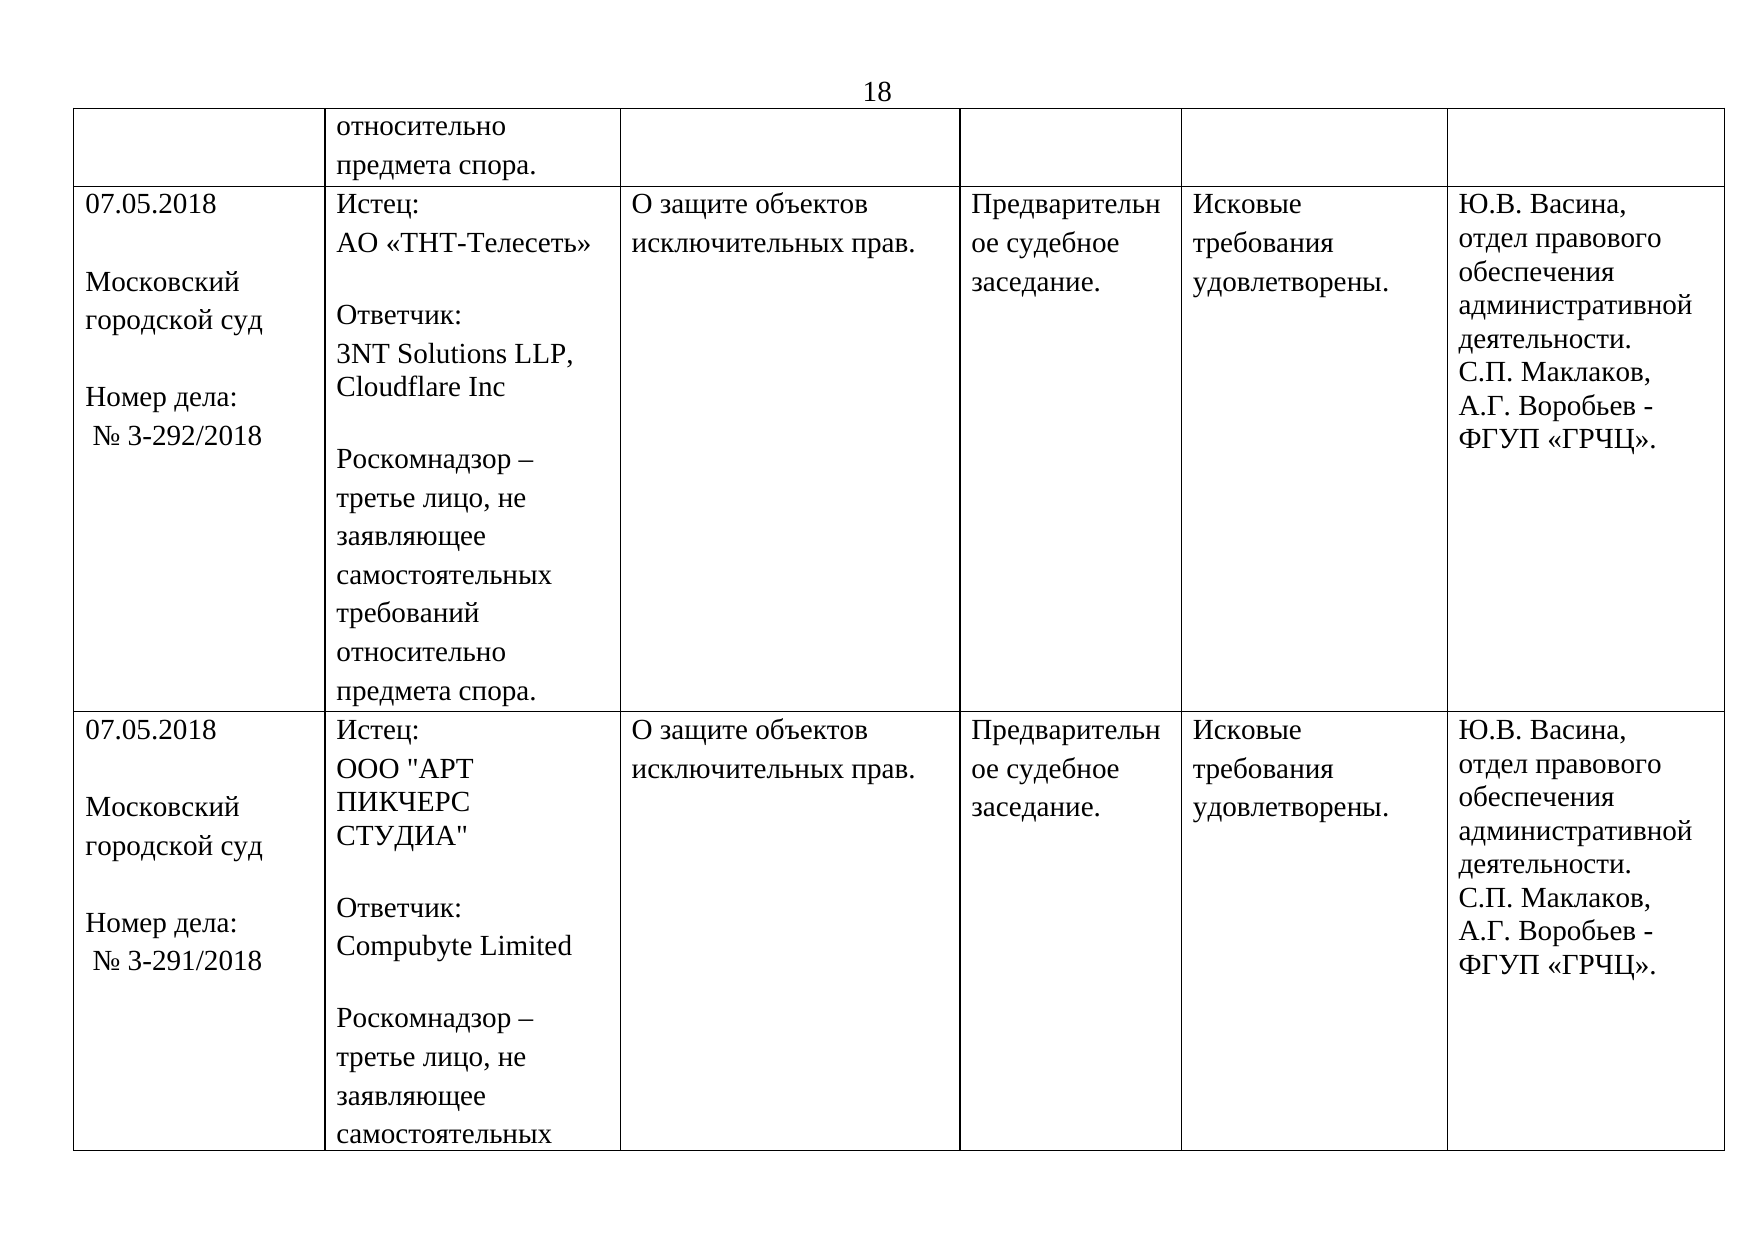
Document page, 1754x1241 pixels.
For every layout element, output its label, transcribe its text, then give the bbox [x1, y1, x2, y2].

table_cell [621, 109, 959, 186]
table_cell 07.05.2018 Московский городской суд Номер дела: № 3-292/2018 [74, 187, 324, 711]
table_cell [1448, 712, 1724, 1150]
table_cell Ю.В. Васина, отдел правового обеспечения административной деятельности. С.П. Маклаков, А.Г. Воробьев - ФГУП «ГРЧЦ». [1448, 187, 1724, 711]
table_cell Исковые требования удовлетворены. [1182, 187, 1447, 711]
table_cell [326, 109, 620, 186]
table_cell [1182, 712, 1447, 1150]
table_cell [961, 712, 1181, 1150]
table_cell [74, 109, 324, 186]
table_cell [74, 712, 324, 1150]
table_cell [961, 109, 1181, 186]
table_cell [326, 712, 620, 1150]
table_cell Предварительное судебное заседание. [961, 187, 1181, 711]
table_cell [1182, 109, 1447, 186]
table_cell О защите объектов исключительных прав. [621, 187, 959, 711]
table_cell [1448, 109, 1724, 186]
table_cell Истец: АО «ТНТ-Телесеть» Ответчик: 3NT Solutions LLP, Cloudflare Inc Роскомнадзор – третье лицо, не заявляющее самостоятельных требований относительно предмета спора. [326, 187, 620, 711]
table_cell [621, 712, 959, 1150]
